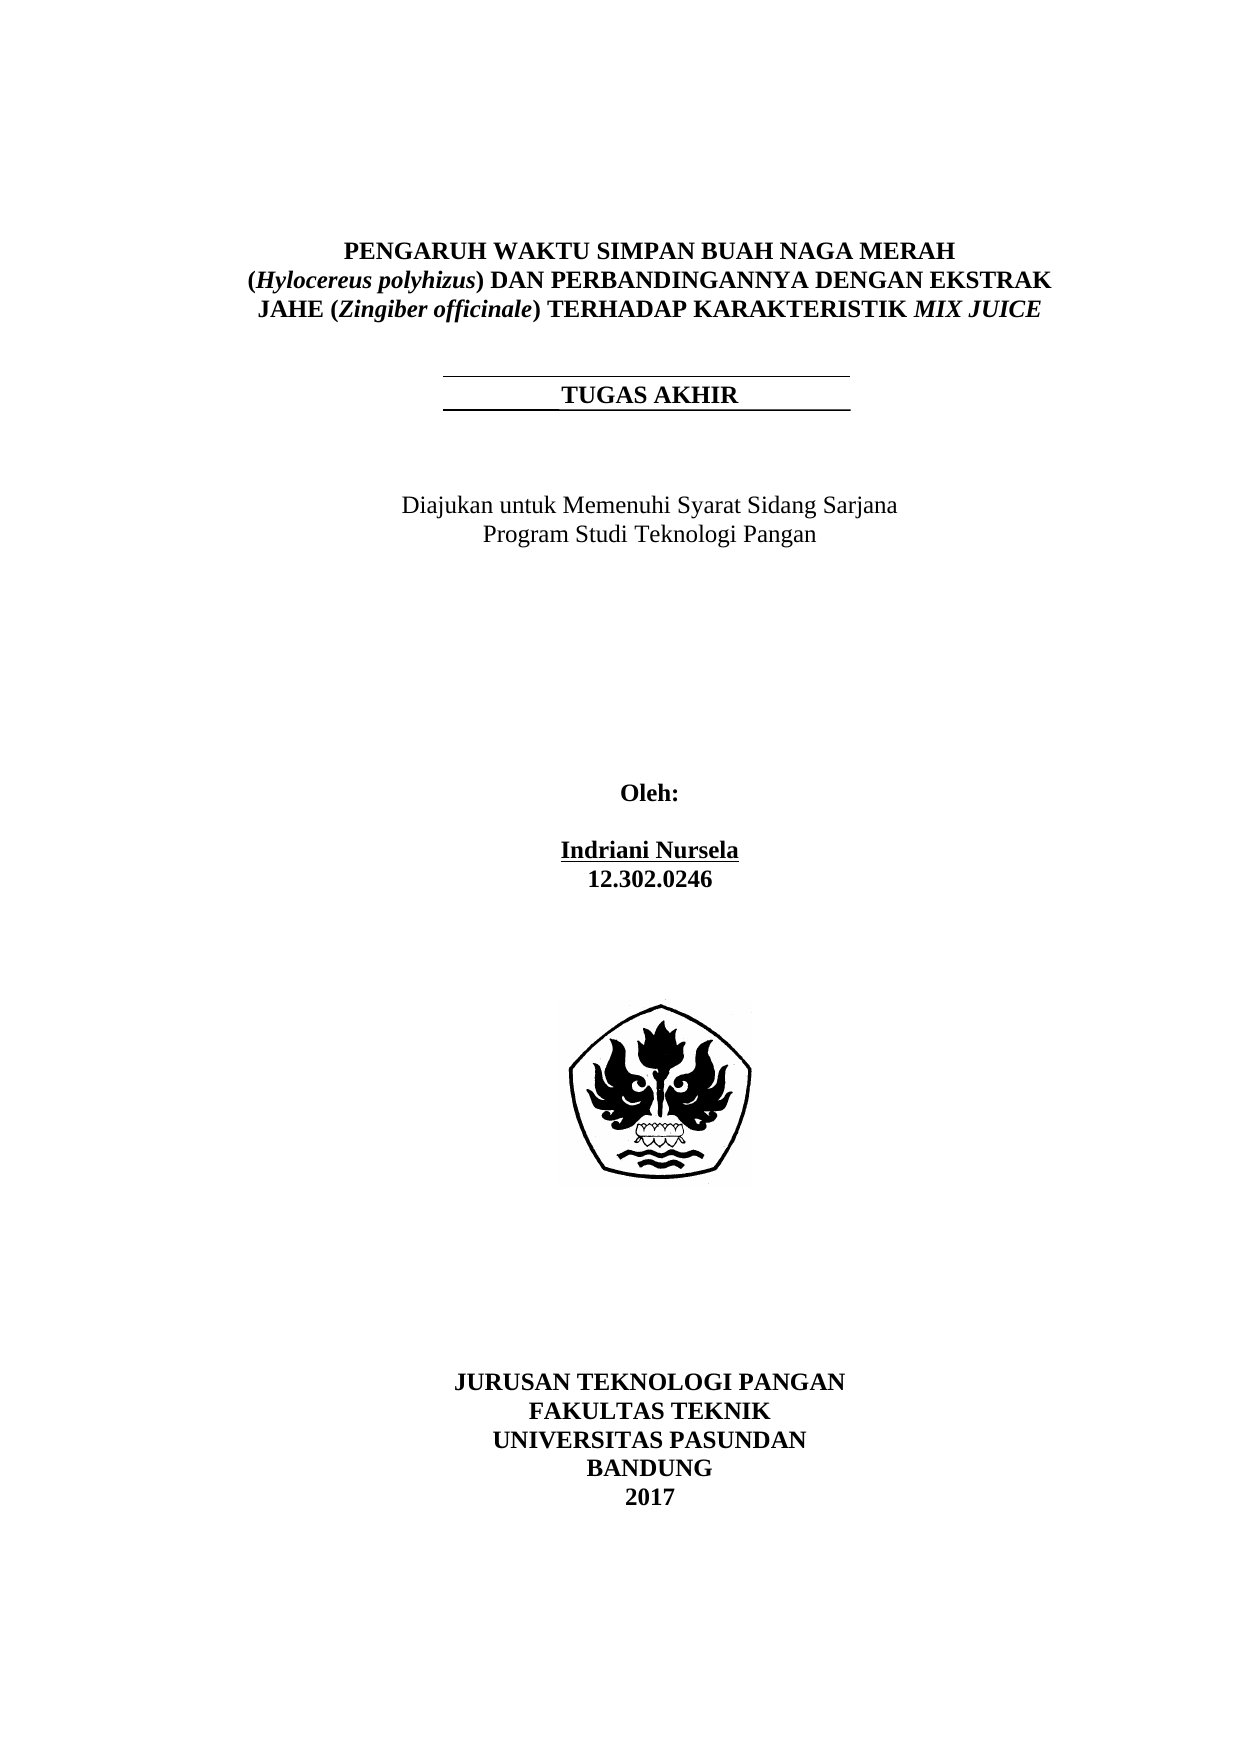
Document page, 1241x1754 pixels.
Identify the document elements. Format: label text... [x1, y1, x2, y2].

picture [558, 999, 753, 1186]
text Diajukan untuk Memenuhi Syarat Sidang Sarjana [236, 491, 1063, 519]
text Program Studi Teknologi Pangan [236, 519, 1063, 548]
text Oleh: [236, 778, 1063, 807]
text JURUSAN TEKNOLOGI PANGAN [236, 1367, 1063, 1396]
text 12.302.0246 [236, 864, 1063, 893]
text UNIVERSITAS PASUNDAN [236, 1425, 1063, 1453]
text PENGARUH WAKTU SIMPAN BUAH NAGA MERAH [236, 236, 1063, 265]
text TUGAS AKHIR [236, 380, 1063, 409]
text Indriani Nursela [236, 836, 1063, 864]
text 2017 [236, 1482, 1063, 1511]
text (Hylocereus polyhizus) DAN PERBANDINGANNYA DENGAN EKSTRAK JAHE (Zingiber officinale) TERHADAP KARAKTERISTIK MIX JUICE [236, 265, 1063, 322]
text FAKULTAS TEKNIK [236, 1396, 1063, 1425]
text BANDUNG [236, 1453, 1063, 1482]
